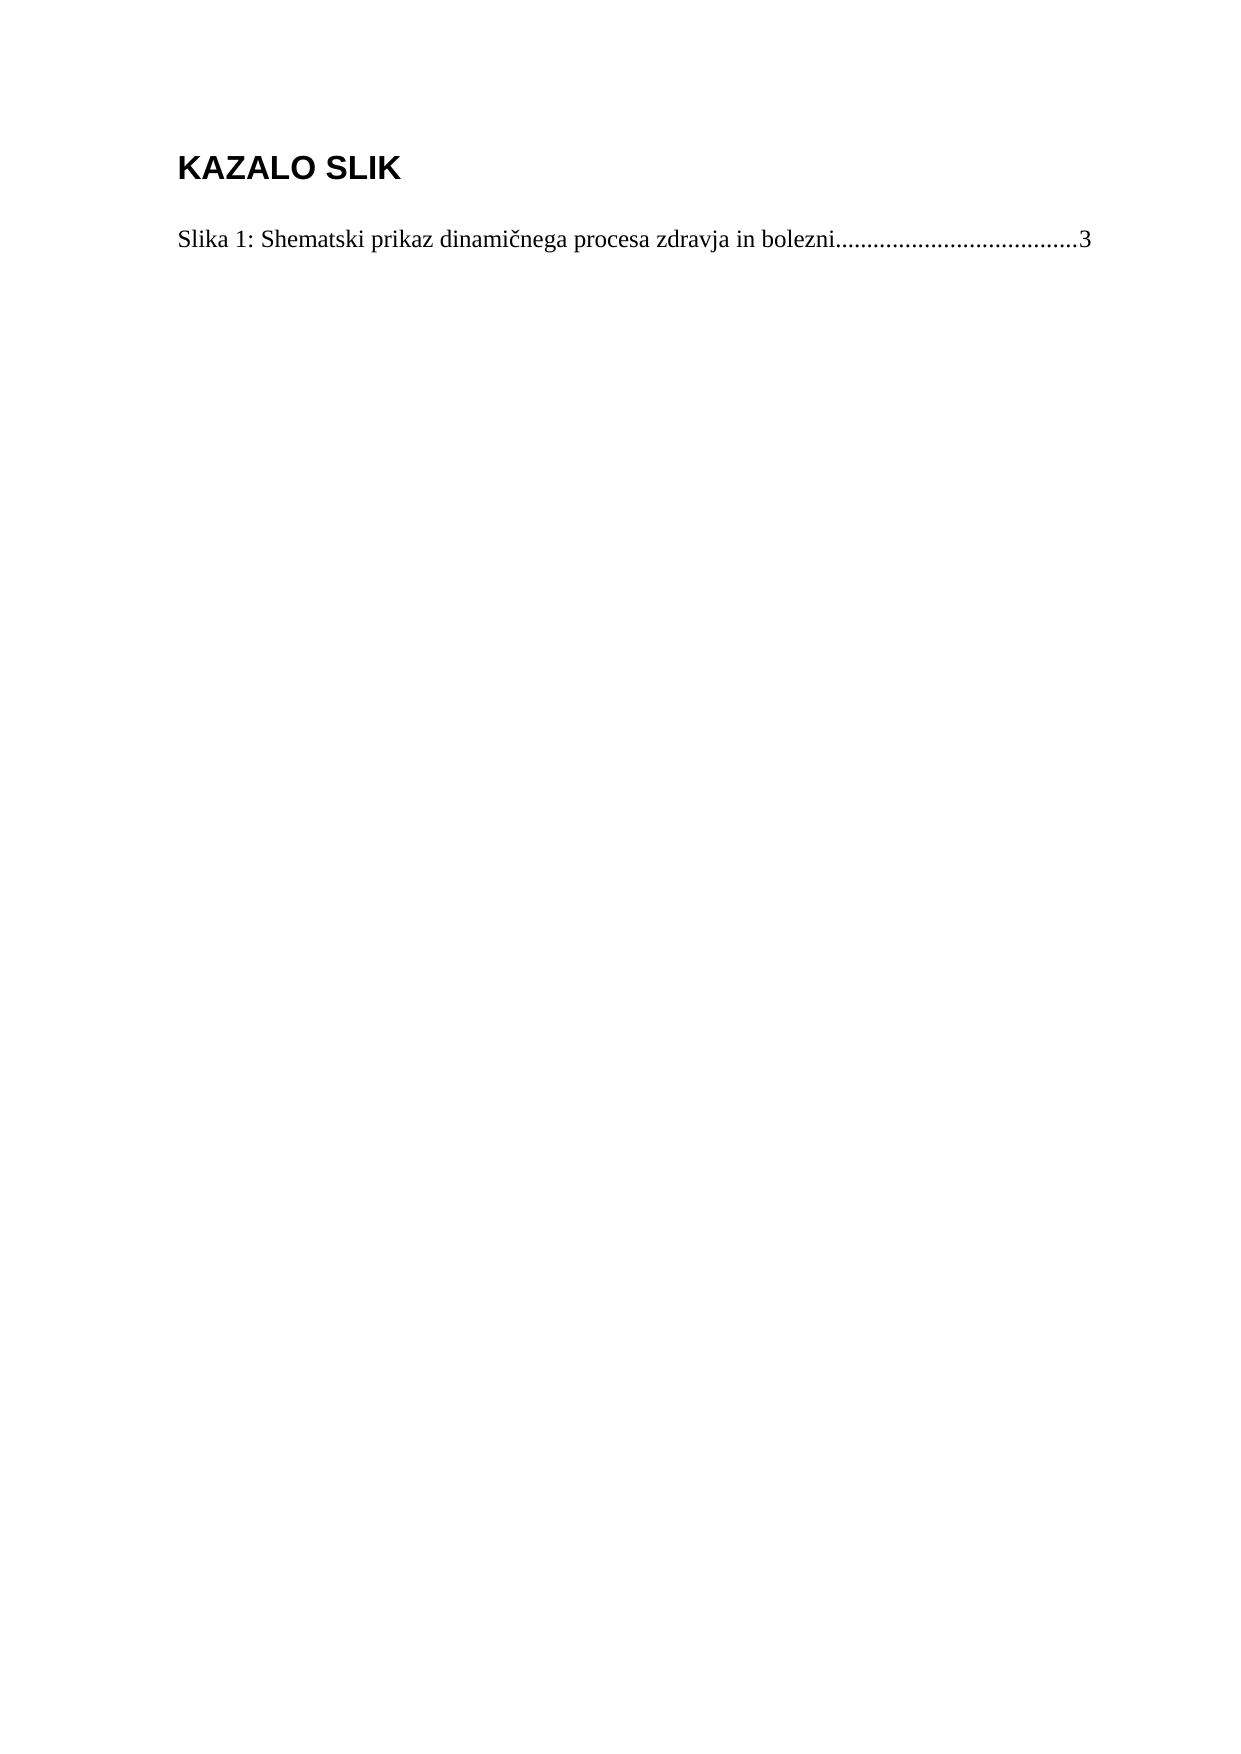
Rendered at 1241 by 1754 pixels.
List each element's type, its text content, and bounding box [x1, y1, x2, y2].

text Slika 1: Shematski prikaz dinamičnega procesa zdravja in bolezni 3 [177, 224, 1092, 252]
text KAZALO SLIK [177, 148, 1092, 186]
